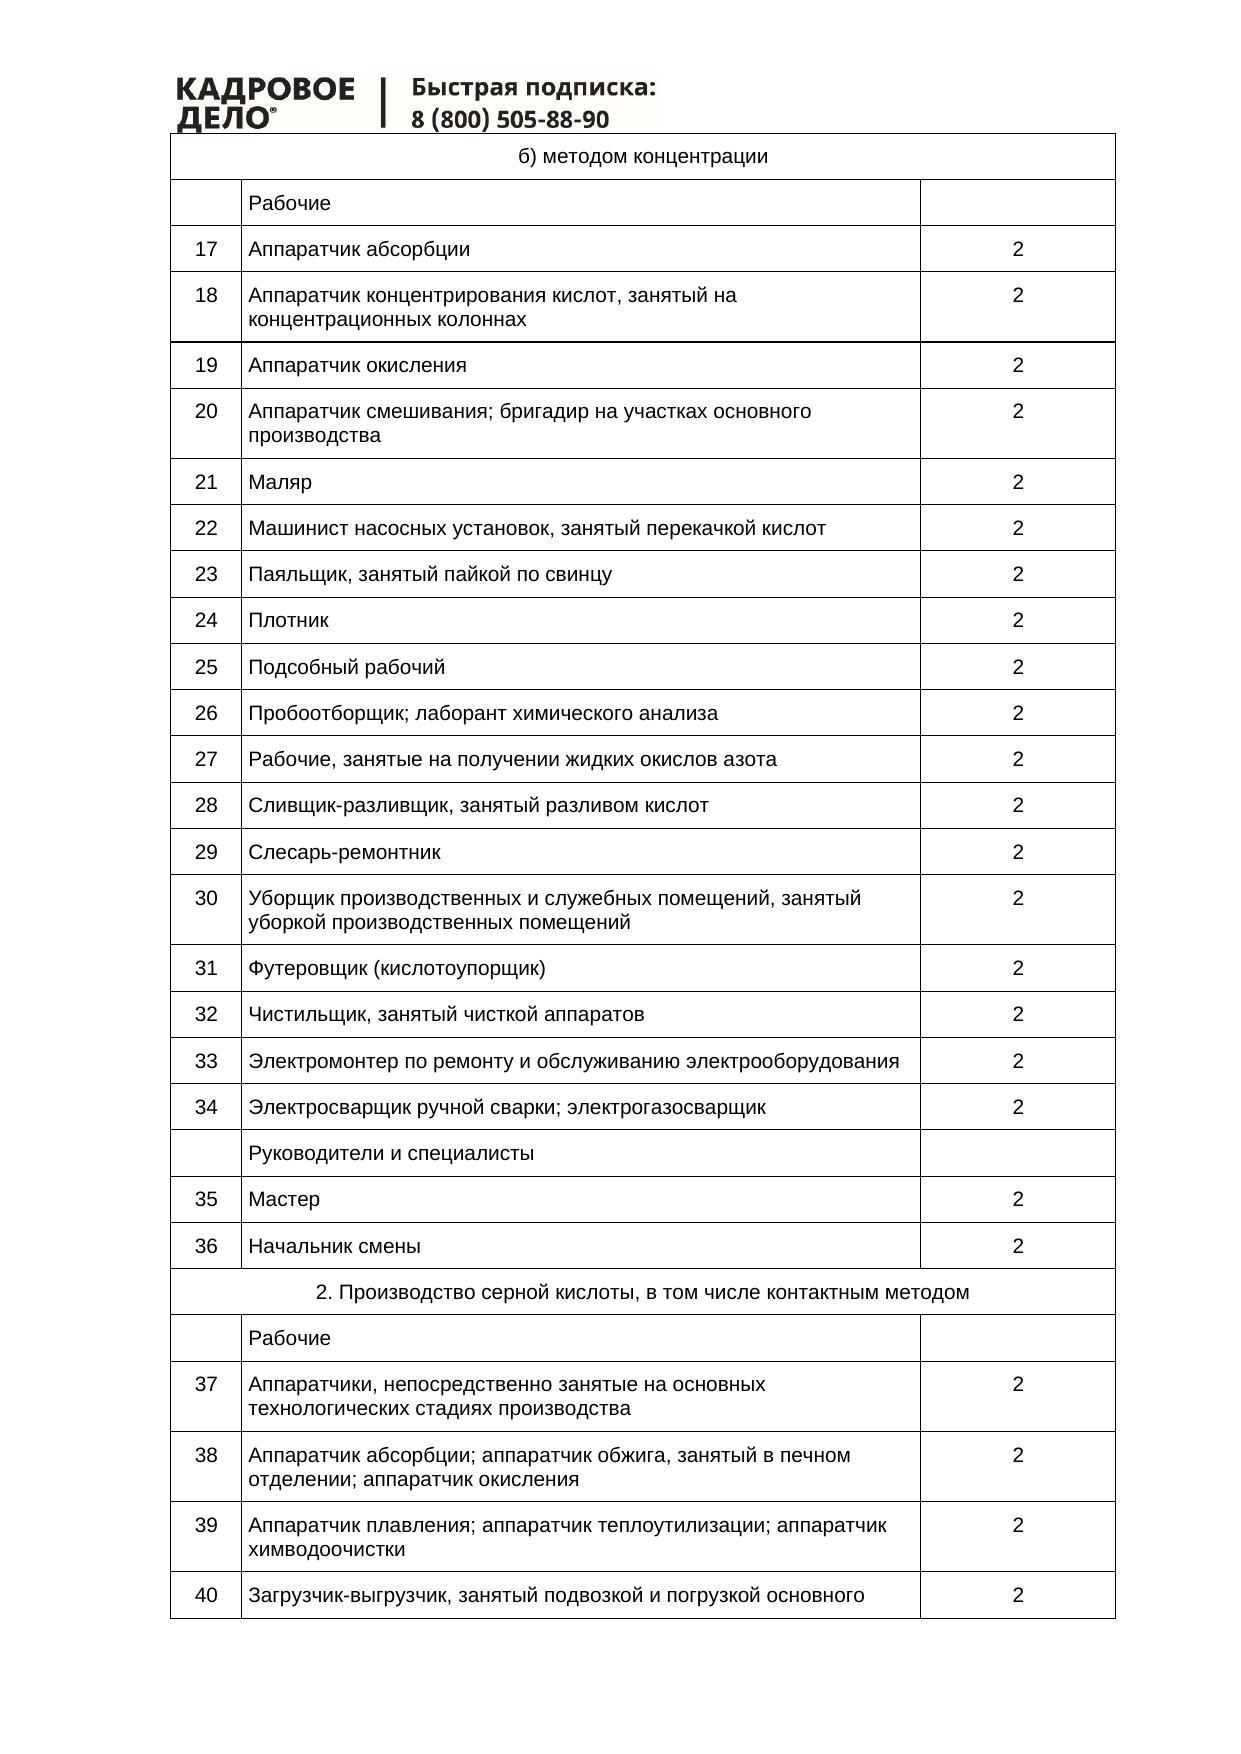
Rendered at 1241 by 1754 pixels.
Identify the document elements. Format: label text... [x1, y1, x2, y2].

table_cell [171, 1315, 241, 1361]
table_cell 17 [171, 226, 241, 271]
table_cell 27 [171, 736, 241, 782]
table_cell 33 [171, 1038, 241, 1083]
table_cell [171, 1130, 241, 1176]
table_cell 32 [171, 992, 241, 1037]
table_cell 2. Производство серной кислоты, в том числе контактным методом [171, 1269, 1115, 1314]
table_cell Футеровщик (кислотоупорщик) [242, 945, 920, 991]
table_cell 2 [921, 992, 1115, 1037]
table_cell Руководители и специалисты [242, 1130, 920, 1176]
table_cell Аппаратчик концентрирования кислот, занятый на концентрационных колоннах [242, 272, 920, 341]
table_cell Аппаратчик смешивания; бригадир на участках основного производства [242, 389, 920, 458]
table_cell 2 [921, 1572, 1115, 1617]
table_cell 2 [921, 1362, 1115, 1431]
table_cell 2 [921, 343, 1115, 388]
table_cell Подсобный рабочий [242, 644, 920, 689]
table_cell 34 [171, 1084, 241, 1129]
table_cell Аппаратчики, непосредственно занятые на основных технологических стадиях производства [242, 1362, 920, 1431]
table_cell Слесарь-ремонтник [242, 829, 920, 874]
table_cell 18 [171, 272, 241, 341]
table_cell 2 [921, 598, 1115, 643]
table_cell 40 [171, 1572, 241, 1617]
table_cell 2 [921, 1084, 1115, 1129]
table_cell Сливщик-разливщик, занятый разливом кислот [242, 783, 920, 828]
table_cell 23 [171, 551, 241, 597]
table_cell Рабочие [242, 1315, 920, 1361]
table_cell Плотник [242, 598, 920, 643]
table_cell 2 [921, 945, 1115, 991]
table_cell б) методом концентрации [171, 134, 1115, 179]
table_cell Аппаратчик окисления [242, 343, 920, 388]
table_cell 2 [921, 459, 1115, 504]
table_cell Рабочие [242, 180, 920, 225]
table_cell [921, 180, 1115, 225]
table_cell 2 [921, 1432, 1115, 1501]
table_cell 26 [171, 690, 241, 735]
table_cell Мастер [242, 1177, 920, 1222]
table_cell 25 [171, 644, 241, 689]
table_cell 2 [921, 644, 1115, 689]
table_cell 2 [921, 505, 1115, 550]
table_cell Рабочие, занятые на получении жидких окислов азота [242, 736, 920, 782]
table_cell 20 [171, 389, 241, 458]
table_cell Аппаратчик абсорбции [242, 226, 920, 271]
table_cell [171, 180, 241, 225]
table_cell 2 [921, 1502, 1115, 1571]
table_cell 2 [921, 783, 1115, 828]
table_cell Маляр [242, 459, 920, 504]
table_cell 2 [921, 226, 1115, 271]
table_cell Уборщик производственных и служебных помещений, занятый уборкой производственных помещений [242, 875, 920, 944]
table_cell Электромонтер по ремонту и обслуживанию электрооборудования [242, 1038, 920, 1083]
table_cell 30 [171, 875, 241, 944]
table_cell 2 [921, 551, 1115, 597]
table_cell 38 [171, 1432, 241, 1501]
table_cell [921, 1315, 1115, 1361]
table_cell 2 [921, 736, 1115, 782]
picture [177, 73, 661, 133]
table_cell 21 [171, 459, 241, 504]
table_cell 28 [171, 783, 241, 828]
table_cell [242, 1572, 920, 1617]
table_cell 2 [921, 272, 1115, 341]
table_cell Машинист насосных установок, занятый перекачкой кислот [242, 505, 920, 550]
table_cell Паяльщик, занятый пайкой по свинцу [242, 551, 920, 597]
table_cell 31 [171, 945, 241, 991]
table_cell 2 [921, 389, 1115, 458]
table_cell 36 [171, 1223, 241, 1268]
table_cell 2 [921, 829, 1115, 874]
table_cell Пробоотборщик; лаборант химического анализа [242, 690, 920, 735]
table_cell 35 [171, 1177, 241, 1222]
table_cell [921, 1130, 1115, 1176]
table_cell Начальник смены [242, 1223, 920, 1268]
table_cell Электросварщик ручной сварки; электрогазосварщик [242, 1084, 920, 1129]
table_cell 2 [921, 875, 1115, 944]
table_cell Аппаратчик плавления; аппаратчик теплоутилизации; аппаратчик химводоочистки [242, 1502, 920, 1571]
table_cell 2 [921, 1038, 1115, 1083]
table_cell 2 [921, 1177, 1115, 1222]
table_cell 2 [921, 690, 1115, 735]
table_cell 39 [171, 1502, 241, 1571]
table_cell 19 [171, 343, 241, 388]
table_cell 2 [921, 1223, 1115, 1268]
table_cell 37 [171, 1362, 241, 1431]
table_cell 29 [171, 829, 241, 874]
table_cell 22 [171, 505, 241, 550]
table_cell Аппаратчик абсорбции; аппаратчик обжига, занятый в печном отделении; аппаратчик окисления [242, 1432, 920, 1501]
table_cell Чистильщик, занятый чисткой аппаратов [242, 992, 920, 1037]
table_cell 24 [171, 598, 241, 643]
